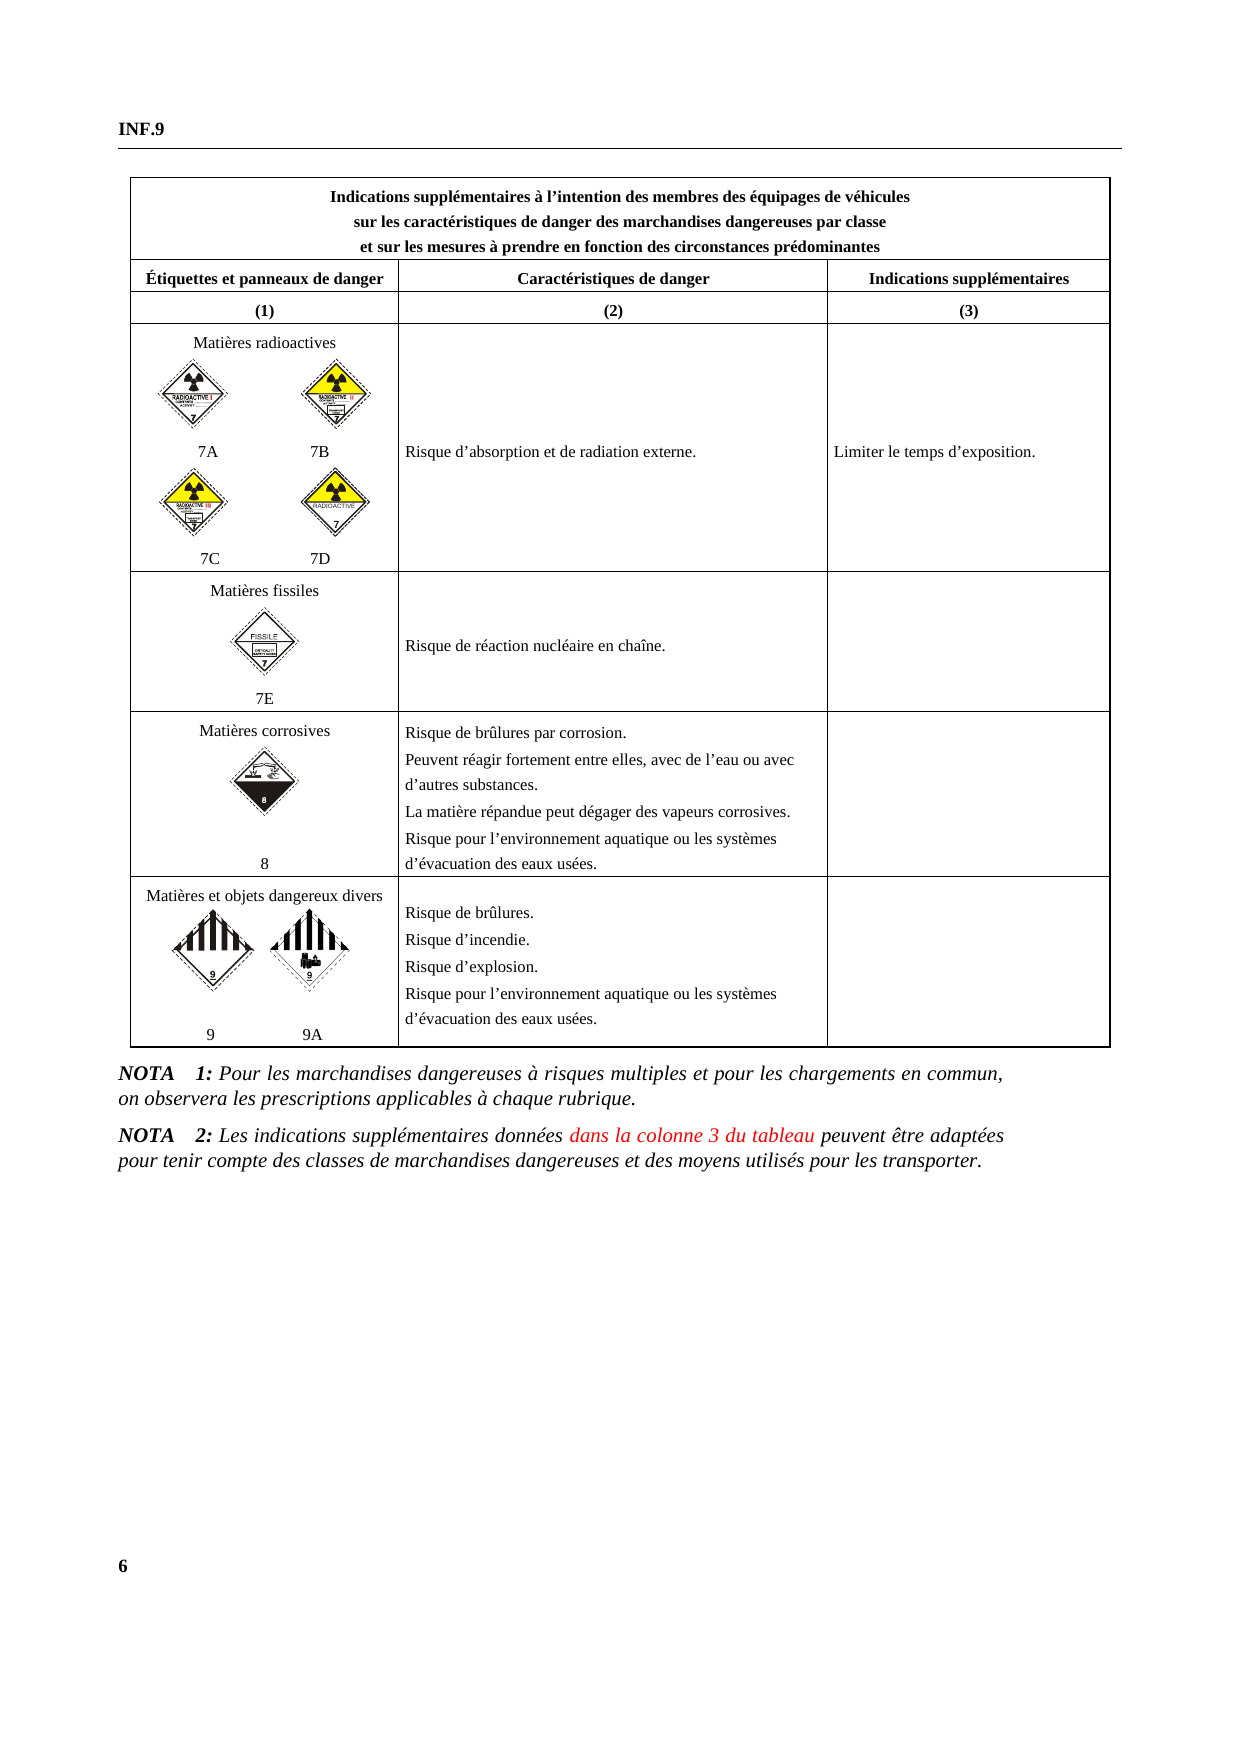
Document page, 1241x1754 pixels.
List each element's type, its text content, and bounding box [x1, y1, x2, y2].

text NOTA 1: Pour les marchandises dangereuses à risques multiples et pour les chargements en commun, on observera les prescriptions applicables à chaque rubrique. [118, 1060, 1004, 1110]
table_cell Caractéristiques de danger [399, 260, 827, 291]
table_cell [131, 603, 398, 679]
table_cell [265, 355, 398, 432]
table_cell Matières fissiles [131, 572, 398, 603]
table_cell (2) [399, 292, 827, 323]
table_cell Limiter le temps d’exposition. [828, 324, 1109, 571]
table_cell 7D [265, 539, 398, 571]
table_cell Risque de réaction nucléaire en chaîne. [399, 572, 827, 711]
table_cell Indications supplémentaires [828, 260, 1109, 291]
table_cell [131, 743, 398, 819]
table_cell [828, 712, 1109, 876]
text NOTA 2: Les indications supplémentaires données dans la colonne 3 du tableau peuvent être adaptées pour tenir compte des classes de marchandises dangereuses et des moyens utilisés pour les transporter. [118, 1122, 1004, 1172]
table_cell Risque d’absorption et de radiation externe. [399, 324, 827, 571]
table_cell Matières et objets dangereux divers [131, 877, 398, 908]
table_cell (3) [828, 292, 1109, 323]
table_cell 7C [131, 539, 264, 571]
table_cell (1) [131, 292, 398, 323]
table_cell 7B [265, 432, 398, 464]
table_cell Matières radioactives [131, 324, 398, 355]
table_cell [131, 355, 264, 432]
table_cell Risque de brûlures. Risque d’incendie. Risque d’explosion. Risque pour l’environnement aquatique ou les systèmes d’évacuation des eaux usées. [399, 877, 827, 1046]
table_cell [828, 877, 1109, 1046]
table_cell 7A [131, 432, 264, 464]
table_cell Matières corrosives [131, 712, 398, 742]
table_cell Étiquettes et panneaux de danger [131, 260, 398, 291]
table_cell 9 9A [131, 1015, 398, 1046]
table_cell [131, 464, 264, 539]
table_cell 7E [131, 679, 398, 711]
table_cell [265, 464, 398, 539]
table_cell [131, 908, 398, 1014]
table_cell Risque de brûlures par corrosion. Peuvent réagir fortement entre elles, avec de l’eau ou avec d’autres substances. La matière répandue peut dégager des vapeurs corrosives. Risque pour l’environnement aquatique ou les systèmes d’évacuation des eaux usées. [399, 712, 827, 876]
table_cell [828, 572, 1109, 711]
table_cell 8 [131, 819, 398, 876]
table_header Indications supplémentaires à l’intention des membres des équipages de véhicules sur les caractéristiques de danger des marchandises dangereuses par classe et sur les mesures à prendre en fonction des circonstances prédominantes [131, 178, 1109, 259]
